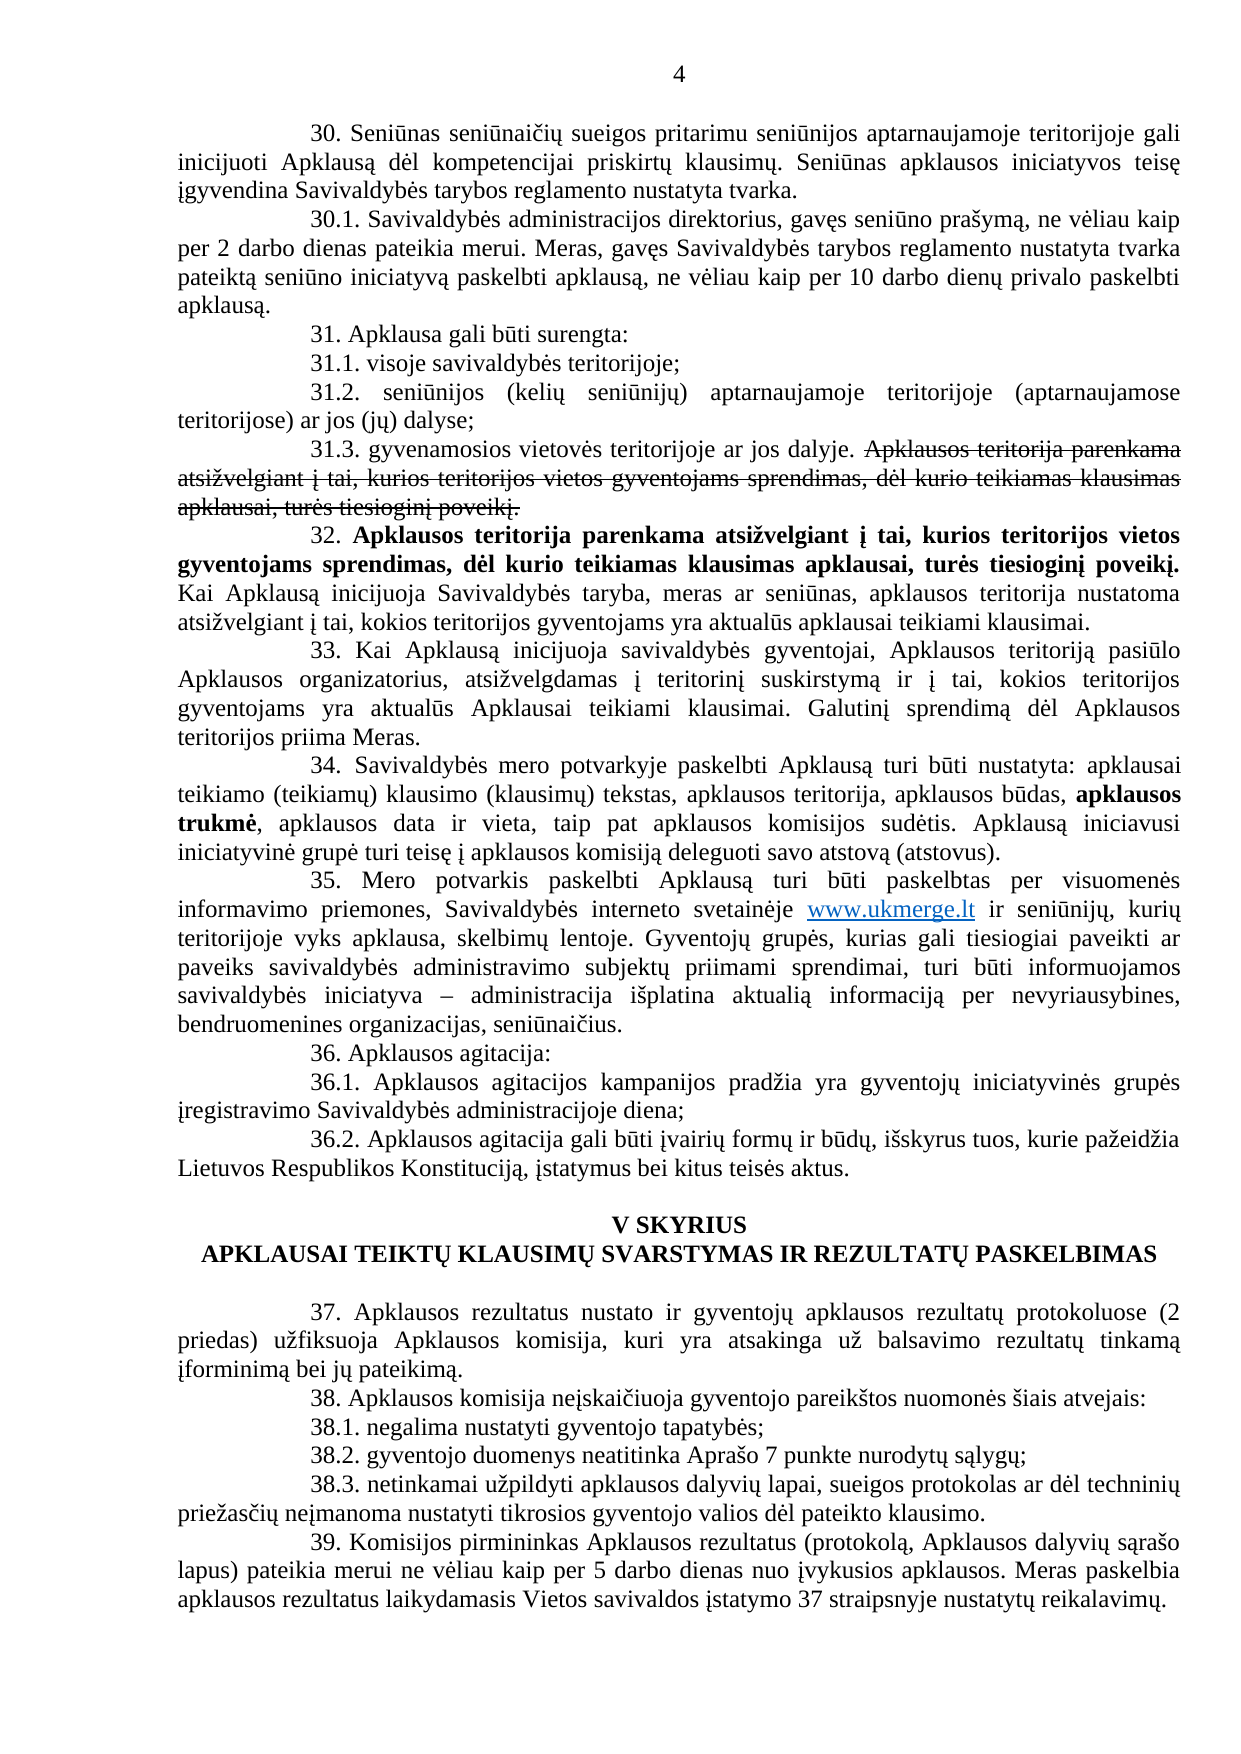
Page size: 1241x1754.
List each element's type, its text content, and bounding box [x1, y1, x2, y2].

text V SKYRIUS [177, 1211, 1181, 1239]
text APKLAUSAI TEIKTŲ KLAUSIMŲ SVARSTYMAS IR REZULTATŲ PASKELBIMAS [177, 1239, 1181, 1268]
text 31.1. visoje savivaldybės teritorijoje; [177, 348, 1181, 377]
text 38.2. gyventojo duomenys neatitinka Aprašo 7 punkte nurodytų sąlygų; [177, 1441, 1181, 1469]
text 33. Kai Apklausą inicijuoja savivaldybės gyventojai, Apklausos teritoriją pasiūlo Apklausos organizatorius, atsižvelgdamas į teritorinį suskirstymą ir į tai, kokios teritorijos gyventojams yra aktualūs Apklausai teikiami klausimai. Galutinį sprendimą dėl Apklausos teritorijos priima Meras. [177, 636, 1181, 751]
text 38.1. negalima nustatyti gyventojo tapatybės; [177, 1412, 1181, 1441]
text 30. Seniūnas seniūnaičių sueigos pritarimu seniūnijos aptarnaujamoje teritorijoje gali inicijuoti Apklausą dėl kompetencijai priskirtų klausimų. Seniūnas apklausos iniciatyvos teisę įgyvendina Savivaldybės tarybos reglamento nustatyta tvarka. [177, 118, 1181, 204]
text 31.2. seniūnijos (kelių seniūnijų) aptarnaujamoje teritorijoje (aptarnaujamose teritorijose) ar jos (jų) dalyse; [177, 377, 1181, 434]
text 31. Apklausa gali būti surengta: [177, 319, 1181, 348]
text 31.3. gyvenamosios vietovės teritorijoje ar jos dalyje. Apklausos teritorija parenkama atsižvelgiant į tai, kurios teritorijos vietos gyventojams sprendimas, dėl kurio teikiamas klausimas apklausai, turės tiesioginį poveikį. [177, 480, 1181, 521]
text 36. Apklausos agitacija: [177, 1038, 1181, 1067]
text 32. Apklausos teritorija parenkama atsižvelgiant į tai, kurios teritorijos vietos gyventojams sprendimas, dėl kurio teikiamas klausimas apklausai, turės tiesioginį poveikį. Kai Apklausą inicijuoja Savivaldybės taryba, meras ar seniūnas, apklausos teritorija nustatoma atsižvelgiant į tai, kokios teritorijos gyventojams yra aktualūs apklausai teikiami klausimai. [177, 521, 1181, 636]
text 30.1. Savivaldybės administracijos direktorius, gavęs seniūno prašymą, ne vėliau kaip per 2 darbo dienas pateikia merui. Meras, gavęs Savivaldybės tarybos reglamento nustatyta tvarka pateiktą seniūno iniciatyvą paskelbti apklausą, ne vėliau kaip per 10 darbo dienų privalo paskelbti apklausą. [177, 204, 1181, 319]
text 38.3. netinkamai užpildyti apklausos dalyvių lapai, sueigos protokolas ar dėl techninių priežasčių neįmanoma nustatyti tikrosios gyventojo valios dėl pateikto klausimo. [177, 1469, 1181, 1527]
text 34. Savivaldybės mero potvarkyje paskelbti Apklausą turi būti nustatyta: apklausai teikiamo (teikiamų) klausimo (klausimų) tekstas, apklausos teritorija, apklausos būdas, apklausos trukmė, apklausos data ir vieta, taip pat apklausos komisijos sudėtis. Apklausą iniciavusi iniciatyvinė grupė turi teisę į apklausos komisiją deleguoti savo atstovą (atstovus). [177, 751, 1181, 866]
text 36.2. Apklausos agitacija gali būti įvairių formų ir būdų, išskyrus tuos, kurie pažeidžia Lietuvos Respublikos Konstituciją, įstatymus bei kitus teisės aktus. [177, 1124, 1181, 1182]
text 35. Mero potvarkis paskelbti Apklausą turi būti paskelbtas per visuomenės informavimo priemones, Savivaldybės interneto svetainėje www.ukmerge.lt ir seniūnijų, kurių teritorijoje vyks apklausa, skelbimų lentoje. Gyventojų grupės, kurias gali tiesiogiai paveikti ar paveiks savivaldybės administravimo subjektų priimami sprendimai, turi būti informuojamos savivaldybės iniciatyva – administracija išplatina aktualią informaciją per nevyriausybines, bendruomenines organizacijas, seniūnaičius. [177, 866, 1181, 1038]
text 31.3. gyvenamosios vietovės teritorijoje ar jos dalyje. Apklausos teritorija parenkama atsižvelgiant į tai, kurios teritorijos vietos gyventojams sprendimas, dėl kurio teikiamas klausimas apklausai, turės tiesioginį poveikį. [177, 434, 1181, 479]
text 37. Apklausos rezultatus nustato ir gyventojų apklausos rezultatų protokoluose (2 priedas) užfiksuoja Apklausos komisija, kuri yra atsakinga už balsavimo rezultatų tinkamą įforminimą bei jų pateikimą. [177, 1297, 1181, 1383]
text 36.1. Apklausos agitacijos kampanijos pradžia yra gyventojų iniciatyvinės grupės įregistravimo Savivaldybės administracijoje diena; [177, 1067, 1181, 1124]
text 38. Apklausos komisija neįskaičiuoja gyventojo pareikštos nuomonės šiais atvejais: [177, 1383, 1181, 1412]
text 39. Komisijos pirmininkas Apklausos rezultatus (protokolą, Apklausos dalyvių sąrašo lapus) pateikia merui ne vėliau kaip per 5 darbo dienas nuo įvykusios apklausos. Meras paskelbia apklausos rezultatus laikydamasis Vietos savivaldos įstatymo 37 straipsnyje nustatytų reikalavimų. [177, 1527, 1181, 1613]
